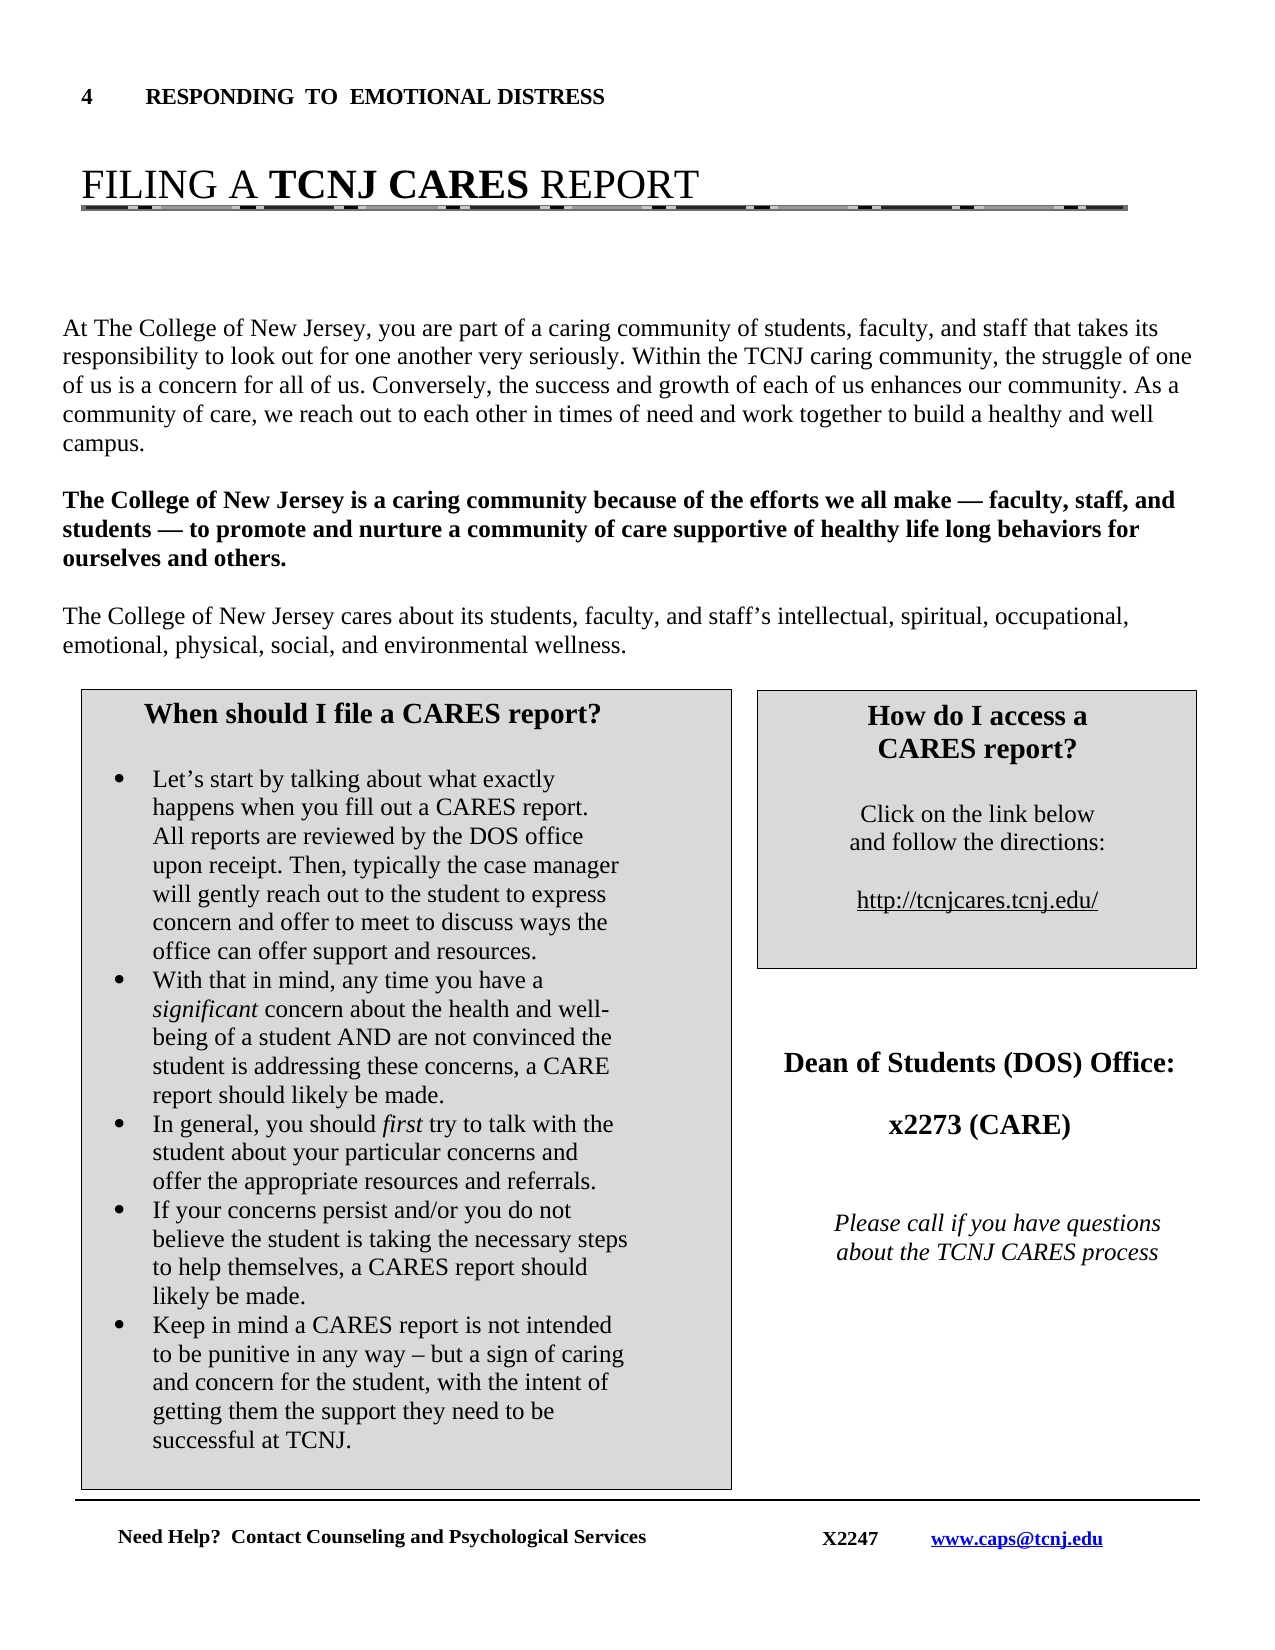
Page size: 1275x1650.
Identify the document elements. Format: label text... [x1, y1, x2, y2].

text FILING A TCNJ CARES REPORT [81, 159, 1127, 205]
text 4 RESPONDING TO EMOTIONAL DISTRESS [81, 83, 1127, 109]
text The College of New Jersey cares about its students, faculty, and staff’s intellectual, spiritual, occupational, emotional, physical, social, and environmental wellness. [62, 601, 1212, 658]
text At The College of New Jersey, you are part of a caring community of students, faculty, and staff that takes its responsibility to look out for one another very seriously. Within the TCNJ caring community, the struggle of one of us is a concern for all of us. Conversely, the success and growth of each of us enhances our community. As a community of care, we reach out to each other in times of need and work together to build a healthy and well campus. [62, 313, 1212, 456]
text The College of New Jersey is a caring community because of the efforts we all make — faculty, staff, and students — to promote and nurture a community of care supportive of healthy life long behaviors for ourselves and others. [62, 486, 1212, 572]
